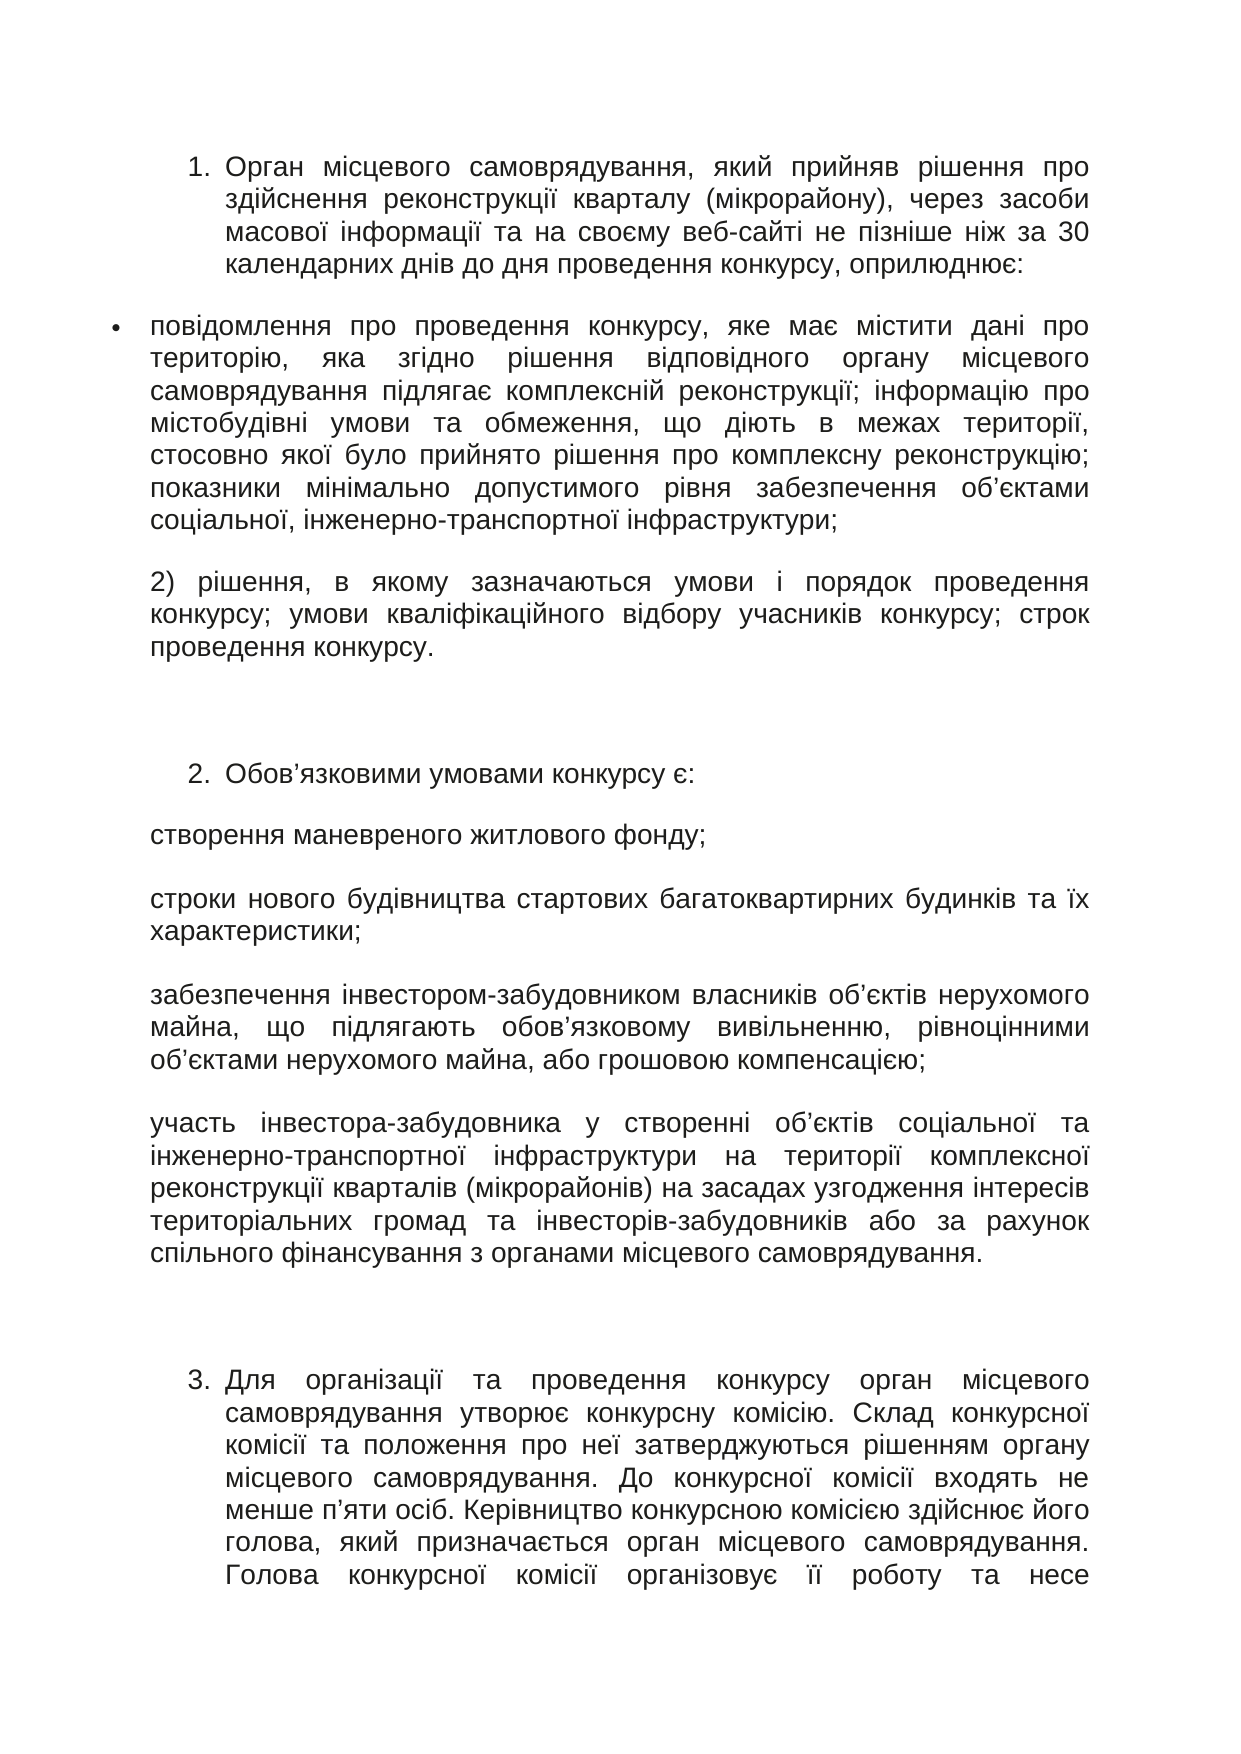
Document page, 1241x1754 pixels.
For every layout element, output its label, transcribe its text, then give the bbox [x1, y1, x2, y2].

text строки нового будівництва стартових багатоквартирних будинків та їх характеристики; [150, 882, 1090, 947]
list Обов’язковими умовами конкурсу є: [187, 757, 1090, 789]
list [187, 1363, 1090, 1590]
text створення маневреного житлового фонду; [150, 818, 1090, 851]
text забезпечення інвестором-забудовником власників об’єктів нерухомого майна, що підлягають обов’язковому вивільненню, рівноцінними об’єктами нерухомого майна, або грошовою компенсацією; [150, 978, 1090, 1075]
text 2) рішення, в якому зазначаються умови і порядок проведення конкурсу; умови кваліфікаційного відбору учасників конкурсу; строк проведення конкурсу. [150, 565, 1090, 662]
list Орган місцевого самоврядування, який прийняв рішення про здійснення реконструкції кварталу (мікрорайону), через засоби масової інформації та на своєму веб-сайті не пізніше ніж за 30 календарних днів до дня проведення конкурсу, оприлюднює: [187, 150, 1090, 279]
text участь інвестора-забудовника у створенні об’єктів соціальної та інженерно-транспортної інфраструктури на території комплексної реконструкції кварталів (мікрорайонів) на засадах узгодження інтересів територіальних громад та інвесторів-забудовників або за рахунок спільного фінансування з органами місцевого самоврядування. [150, 1106, 1090, 1268]
list повідомлення про проведення конкурсу, яке має містити дані про територію, яка згідно рішення відповідного органу місцевого самоврядування підлягає комплексній реконструкції; інформацію про містобудівні умови та обмеження, що діють в межах території, стосовно якої було прийнято рішення про комплексну реконструкцію; показники мінімально допустимого рівня забезпечення об’єктами соціальної, інженерно-транспортної інфраструктури; [112, 309, 1090, 536]
